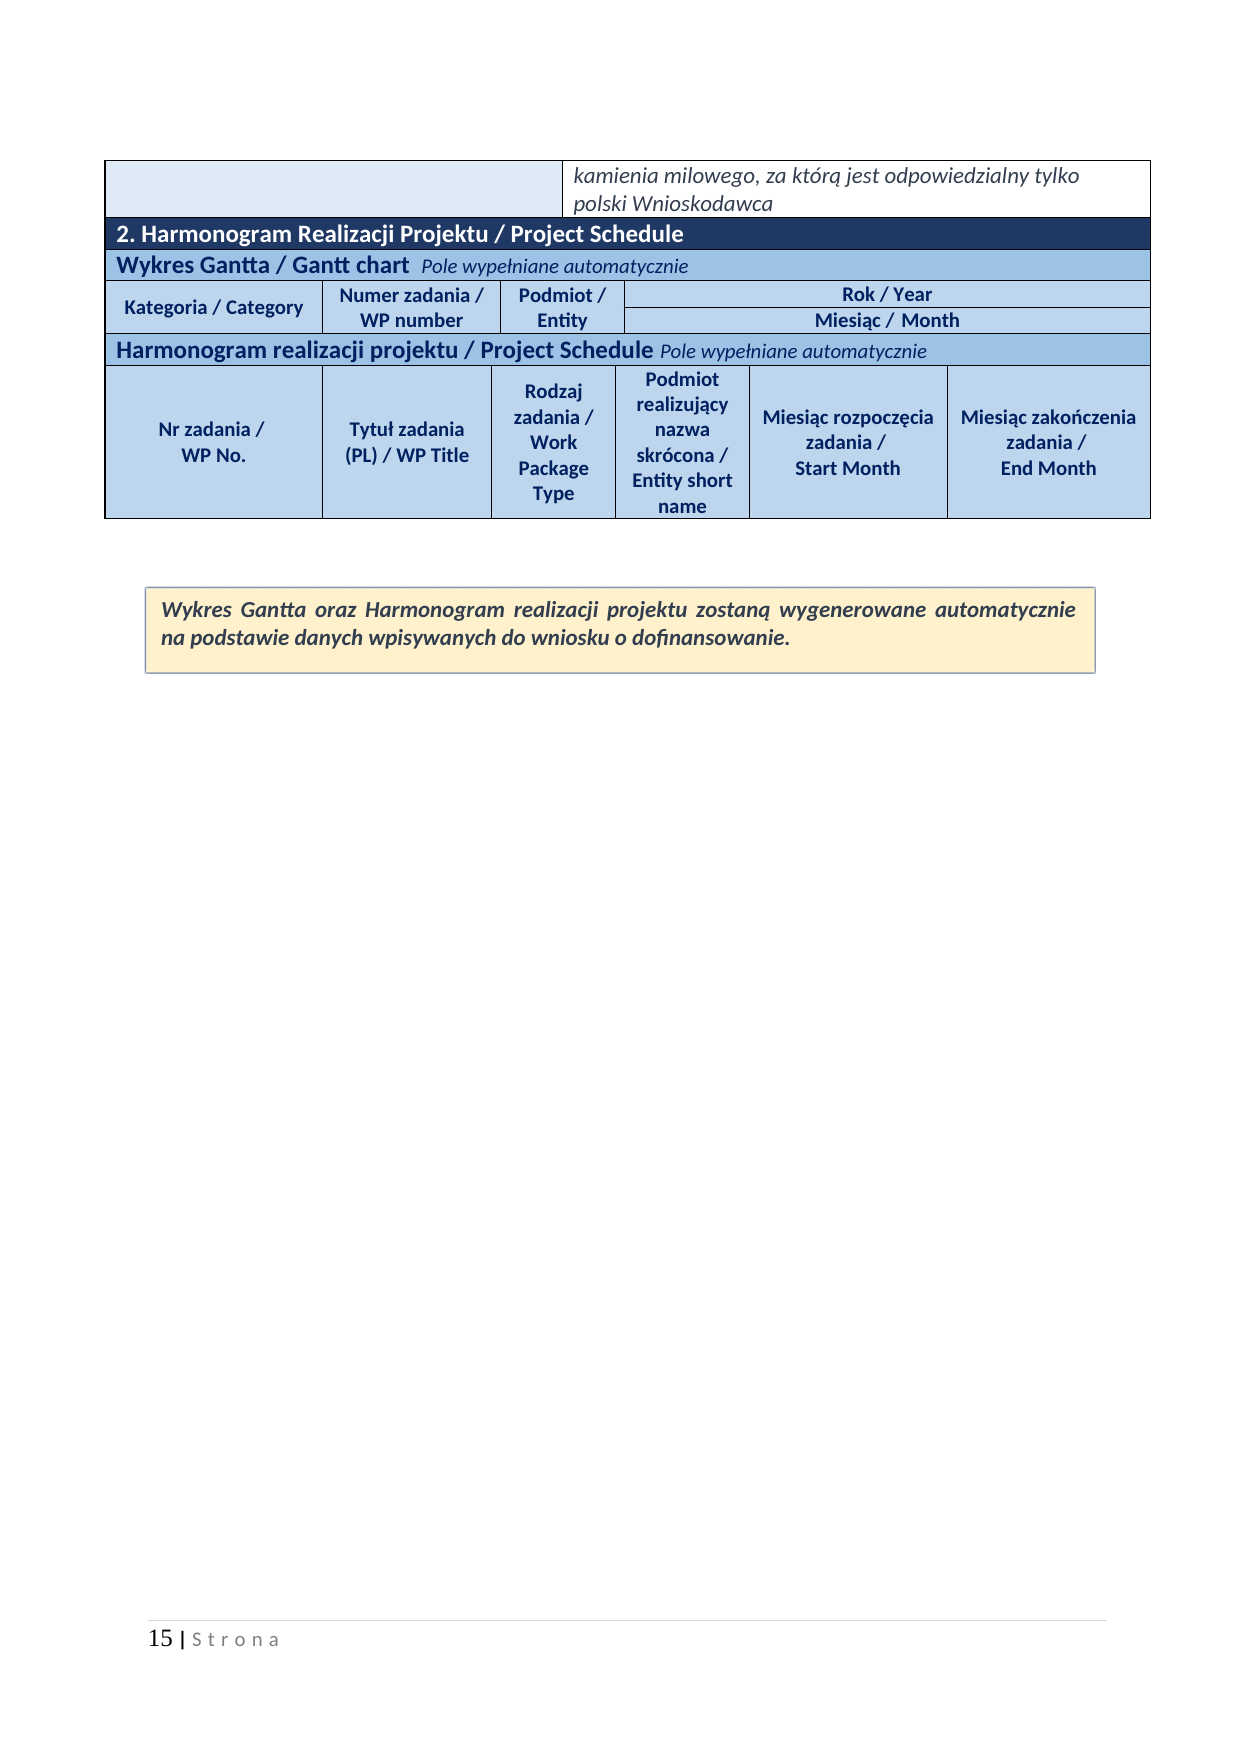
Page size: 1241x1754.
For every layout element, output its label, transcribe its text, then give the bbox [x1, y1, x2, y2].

table_cell Tytuł zadania (PL) / WP Title [323, 366, 491, 518]
table_cell Kategoria / Category [106, 281, 322, 333]
table_cell Podmiot realizujący nazwa skrócona / Entity short name [616, 366, 749, 518]
table_cell Rodzaj zadania / Work Package Type [492, 366, 615, 518]
table_cell Podmiot / Entity [501, 281, 624, 333]
table_cell Harmonogram realizacji projektu / Project Schedule Pole wypełniane automatycznie [106, 334, 1150, 365]
table_cell Miesiąc zakończenia zadania / End Month [948, 366, 1150, 518]
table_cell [563, 161, 1150, 217]
table_cell Rok / Year [625, 281, 1150, 307]
table_cell 2. Harmonogram Realizacji Projektu / Project Schedule [106, 218, 1150, 249]
table_cell Miesiąc / Month [625, 308, 1150, 333]
table_cell Numer zadania / WP number [323, 281, 500, 333]
table_cell Miesiąc rozpoczęcia zadania / Start Month [750, 366, 947, 518]
table_cell Nr zadania / WP No. [106, 366, 322, 518]
table_cell Wykres Gantta / Gantt chart Pole wypełniane automatycznie [106, 250, 1150, 280]
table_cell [106, 161, 562, 217]
